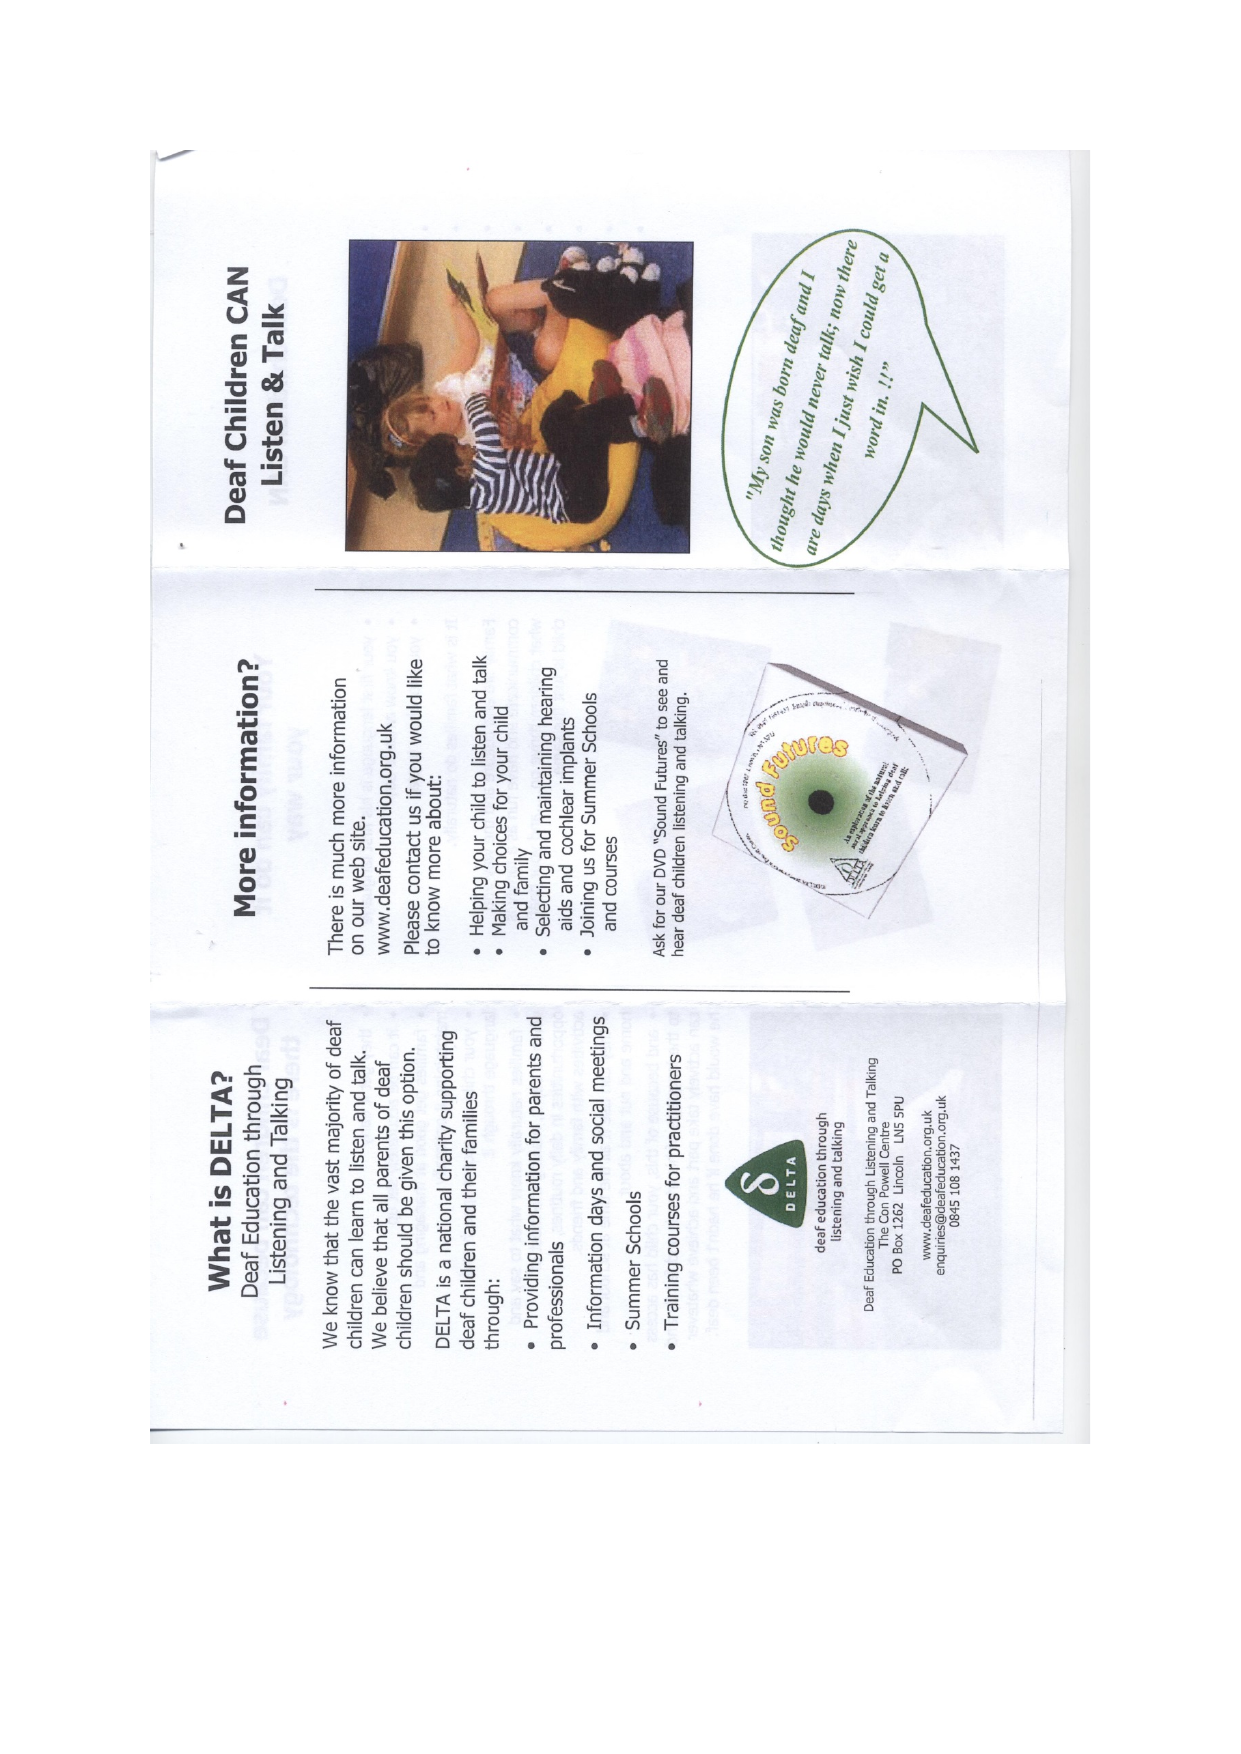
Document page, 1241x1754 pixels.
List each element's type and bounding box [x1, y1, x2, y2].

picture [150, 150, 1091, 1444]
